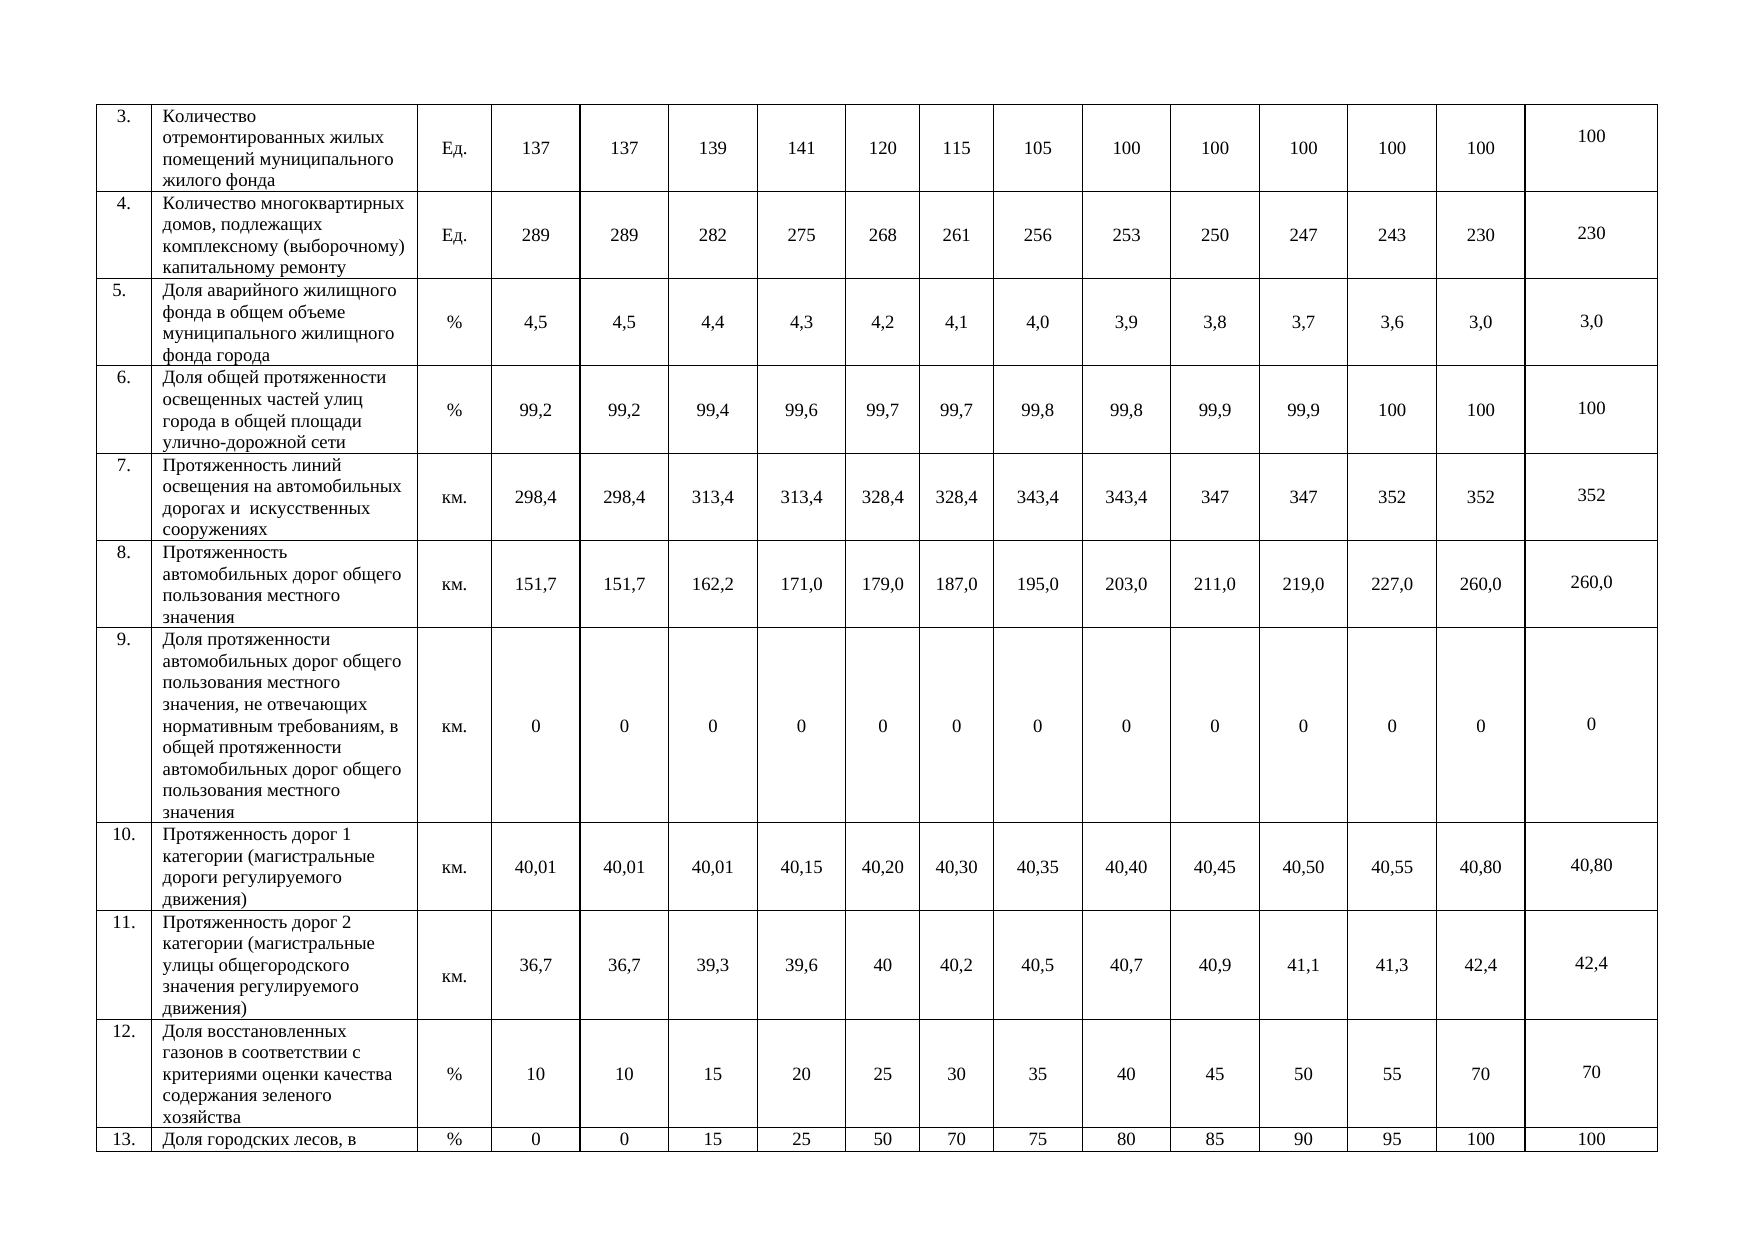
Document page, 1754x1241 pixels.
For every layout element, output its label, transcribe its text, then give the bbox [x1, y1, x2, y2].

table_cell 0 [1083, 628, 1170, 822]
table_cell 45 [1171, 1020, 1259, 1127]
table_cell 328,4 [920, 454, 993, 540]
table_cell 80 [1083, 1128, 1170, 1151]
table_cell 4,5 [492, 279, 579, 365]
table_cell 343,4 [1083, 454, 1170, 540]
table_cell 7. [97, 454, 151, 540]
table_cell 0 [758, 628, 845, 822]
table_cell 39,6 [758, 911, 845, 1018]
table_cell 137 [581, 105, 668, 191]
table_cell 0 [994, 628, 1082, 822]
table_cell 4,3 [758, 279, 845, 365]
table_cell 0 [1526, 628, 1657, 822]
table_cell 141 [758, 105, 845, 191]
table_cell 230 [1526, 192, 1657, 278]
table_cell 139 [669, 105, 757, 191]
table_cell 3,0 [1437, 279, 1524, 365]
table_cell 352 [1348, 454, 1436, 540]
table_cell 40,9 [1171, 911, 1259, 1018]
table_cell 40 [846, 911, 919, 1018]
table_cell 179,0 [846, 541, 919, 627]
table_cell 70 [1437, 1020, 1524, 1127]
table_cell 42,4 [1526, 911, 1657, 1018]
table_cell 243 [1348, 192, 1436, 278]
table_cell 36,7 [492, 911, 579, 1018]
table_cell 105 [994, 105, 1082, 191]
table_cell 203,0 [1083, 541, 1170, 627]
table_cell 40 [1083, 1020, 1170, 1127]
table_cell 99,2 [492, 366, 579, 453]
table_cell 289 [492, 192, 579, 278]
table_cell 0 [920, 628, 993, 822]
table_cell 0 [1437, 628, 1524, 822]
table_cell 99,9 [1171, 366, 1259, 453]
table_cell Протяженность дорог 2 категории (магистральные улицы общегородского значения регулируемого движения) [152, 911, 417, 1018]
table_cell 99,6 [758, 366, 845, 453]
table_cell 211,0 [1171, 541, 1259, 627]
table_cell 3,0 [1526, 279, 1657, 365]
table_cell 25 [846, 1020, 919, 1127]
table_cell 100 [1437, 1128, 1524, 1151]
table_cell 42,4 [1437, 911, 1524, 1018]
table_cell 40,20 [846, 823, 919, 909]
table_cell 20 [758, 1020, 845, 1127]
table_cell 12. [97, 1020, 151, 1127]
table_cell Количество многоквартирных домов, подлежащих комплексному (выборочному) капитальному ремонту [152, 192, 417, 278]
table_cell 95 [1348, 1128, 1436, 1151]
table_cell км. [418, 823, 491, 909]
table_cell 99,8 [994, 366, 1082, 453]
table_cell 100 [1437, 366, 1524, 453]
table_cell 35 [994, 1020, 1082, 1127]
table_cell 3. [97, 105, 151, 191]
table_cell 4,1 [920, 279, 993, 365]
table_cell 250 [1171, 192, 1259, 278]
table_cell 298,4 [492, 454, 579, 540]
table_cell Доля общей протяженности освещенных частей улиц города в общей площади улично-дорожной сети [152, 366, 417, 453]
table_cell 13. [97, 1128, 151, 1151]
table_cell % [418, 1128, 491, 1151]
table_cell км. [418, 911, 491, 1018]
table_cell 298,4 [581, 454, 668, 540]
table_cell 40,35 [994, 823, 1082, 909]
table_cell 5. [97, 279, 151, 365]
table_cell км. [418, 454, 491, 540]
table_cell 343,4 [994, 454, 1082, 540]
table_cell 3,9 [1083, 279, 1170, 365]
table_cell 247 [1260, 192, 1347, 278]
table_cell 313,4 [669, 454, 757, 540]
table_cell 11. [97, 911, 151, 1018]
table_cell 4,5 [581, 279, 668, 365]
table_cell Протяженность линий освещения на автомобильных дорогах и искусственных сооружениях [152, 454, 417, 540]
table_cell 40,15 [758, 823, 845, 909]
table_cell 0 [669, 628, 757, 822]
table_cell 99,7 [846, 366, 919, 453]
table_cell 10 [492, 1020, 579, 1127]
table_cell 40,80 [1437, 823, 1524, 909]
table_cell 40,55 [1348, 823, 1436, 909]
table_cell 261 [920, 192, 993, 278]
table_cell 115 [920, 105, 993, 191]
table_cell 100 [1348, 105, 1436, 191]
table_cell Доля восстановленных газонов в соответствии с критериями оценки качества содержания зеленого хозяйства [152, 1020, 417, 1127]
table_cell 3,8 [1171, 279, 1259, 365]
table_cell 40,80 [1526, 823, 1657, 909]
table_cell 30 [920, 1020, 993, 1127]
table_cell 10. [97, 823, 151, 909]
table_cell 171,0 [758, 541, 845, 627]
table_cell 260,0 [1526, 541, 1657, 627]
table_cell 4. [97, 192, 151, 278]
table_cell 0 [492, 628, 579, 822]
table_cell Протяженность дорог 1 категории (магистральные дороги регулируемого движения) [152, 823, 417, 909]
table_cell 4,2 [846, 279, 919, 365]
table_cell % [418, 366, 491, 453]
table_cell % [418, 279, 491, 365]
table_cell 352 [1437, 454, 1524, 540]
table_cell 195,0 [994, 541, 1082, 627]
table_cell 70 [1526, 1020, 1657, 1127]
table_cell 313,4 [758, 454, 845, 540]
table_cell 187,0 [920, 541, 993, 627]
table_cell 99,4 [669, 366, 757, 453]
table_cell 100 [1526, 1128, 1657, 1151]
table_cell 9. [97, 628, 151, 822]
table_cell 100 [1437, 105, 1524, 191]
table_cell 256 [994, 192, 1082, 278]
table_cell 151,7 [492, 541, 579, 627]
table_cell 8. [97, 541, 151, 627]
table_cell км. [418, 541, 491, 627]
table_cell 282 [669, 192, 757, 278]
table_cell 40,30 [920, 823, 993, 909]
table_cell 4,4 [669, 279, 757, 365]
table_cell Доля протяженности автомобильных дорог общего пользования местного значения, не отвечающих нормативным требованиям, в общей протяженности автомобильных дорог общего пользования местного значения [152, 628, 417, 822]
table_cell 151,7 [581, 541, 668, 627]
table_cell 15 [669, 1128, 757, 1151]
table_cell Количество отремонтированных жилых помещений муниципального жилого фонда [152, 105, 417, 191]
table_cell 289 [581, 192, 668, 278]
table_cell 137 [492, 105, 579, 191]
table_cell 39,3 [669, 911, 757, 1018]
table_cell 253 [1083, 192, 1170, 278]
table_cell 100 [1083, 105, 1170, 191]
table_cell 275 [758, 192, 845, 278]
table_cell 162,2 [669, 541, 757, 627]
table_cell 3,6 [1348, 279, 1436, 365]
table_cell 260,0 [1437, 541, 1524, 627]
table_cell 75 [994, 1128, 1082, 1151]
table_cell 230 [1437, 192, 1524, 278]
table_cell Ед. [418, 192, 491, 278]
table_cell 268 [846, 192, 919, 278]
table_cell 10 [581, 1020, 668, 1127]
table_cell 36,7 [581, 911, 668, 1018]
table_cell 0 [1171, 628, 1259, 822]
table_cell Ед. [418, 105, 491, 191]
table_cell 100 [1260, 105, 1347, 191]
table_cell 40,01 [669, 823, 757, 909]
table_cell 100 [1348, 366, 1436, 453]
table_cell 99,8 [1083, 366, 1170, 453]
table_cell 40,01 [581, 823, 668, 909]
table_cell 120 [846, 105, 919, 191]
table_cell 347 [1260, 454, 1347, 540]
table_cell 0 [581, 628, 668, 822]
table_cell км. [418, 628, 491, 822]
table_cell 85 [1171, 1128, 1259, 1151]
table_cell 347 [1171, 454, 1259, 540]
table_cell 328,4 [846, 454, 919, 540]
table_cell 25 [758, 1128, 845, 1151]
table_cell 15 [669, 1020, 757, 1127]
table_cell 4,0 [994, 279, 1082, 365]
table_cell 99,2 [581, 366, 668, 453]
table_cell 0 [1348, 628, 1436, 822]
table_cell 6. [97, 366, 151, 453]
table_cell 0 [492, 1128, 579, 1151]
table_cell 50 [1260, 1020, 1347, 1127]
table_cell 219,0 [1260, 541, 1347, 627]
table_cell 0 [581, 1128, 668, 1151]
table_cell % [418, 1020, 491, 1127]
table_cell 40,01 [492, 823, 579, 909]
table_cell 41,3 [1348, 911, 1436, 1018]
table_cell 70 [920, 1128, 993, 1151]
table_cell 3,7 [1260, 279, 1347, 365]
table_cell Доля аварийного жилищного фонда в общем объеме муниципального жилищного фонда города [152, 279, 417, 365]
table_cell 40,40 [1083, 823, 1170, 909]
table_cell 227,0 [1348, 541, 1436, 627]
table_cell 100 [1171, 105, 1259, 191]
table_cell 0 [1260, 628, 1347, 822]
table_cell 100 [1526, 366, 1657, 453]
table_cell 99,9 [1260, 366, 1347, 453]
table_cell 90 [1260, 1128, 1347, 1151]
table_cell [152, 1128, 417, 1151]
table_cell 99,7 [920, 366, 993, 453]
table_cell 40,50 [1260, 823, 1347, 909]
table_cell 40,2 [920, 911, 993, 1018]
table_cell 41,1 [1260, 911, 1347, 1018]
table_cell 55 [1348, 1020, 1436, 1127]
table_cell 40,5 [994, 911, 1082, 1018]
table_cell 0 [846, 628, 919, 822]
table_cell 50 [846, 1128, 919, 1151]
table_cell 352 [1526, 454, 1657, 540]
table_cell Протяженность автомобильных дорог общего пользования местного значения [152, 541, 417, 627]
table_cell 40,7 [1083, 911, 1170, 1018]
table_cell 100 [1526, 105, 1657, 191]
table_cell 40,45 [1171, 823, 1259, 909]
